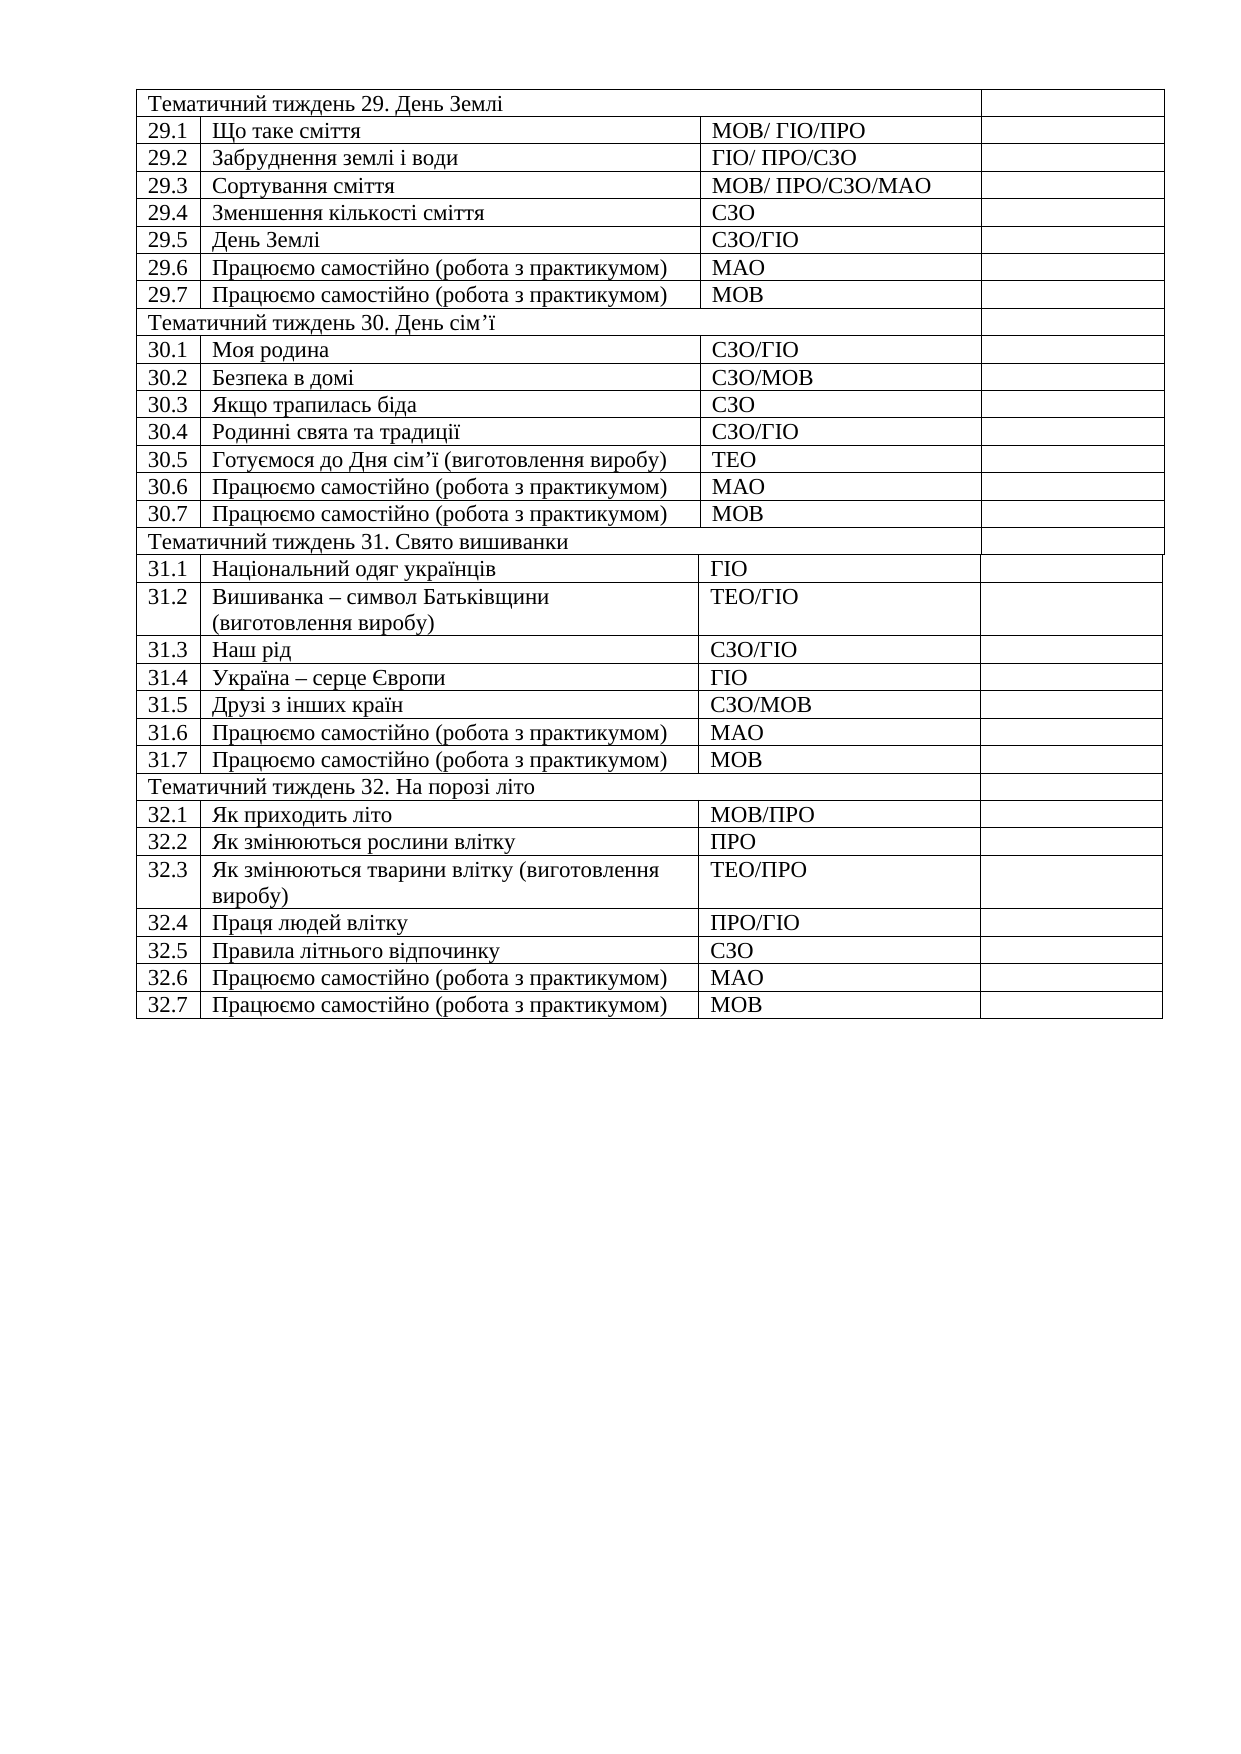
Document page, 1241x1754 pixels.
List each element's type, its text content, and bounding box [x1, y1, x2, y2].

table_cell [981, 801, 1162, 827]
table_cell 31.4 [137, 664, 200, 690]
table_cell [982, 254, 1164, 280]
table_cell МОВ/ПРО [699, 801, 980, 827]
table_cell 29.2 [137, 144, 200, 171]
table_cell [981, 992, 1162, 1018]
table_cell Правила літнього відпочинку [201, 937, 698, 963]
table_cell ТЕО [701, 446, 981, 472]
table_cell Як змінюються рослини влітку [201, 828, 698, 854]
table_cell 30.6 [137, 473, 200, 499]
table_cell 32.3 [137, 856, 200, 908]
table_cell 29.3 [137, 172, 200, 198]
table_cell МОВ/ ПРО/СЗО/МАО [701, 172, 981, 198]
table_cell 30.1 [137, 336, 200, 362]
table_cell [982, 172, 1164, 198]
table_cell Тематичний тиждень 32. На порозі літо [137, 774, 980, 800]
table_cell [982, 528, 1164, 554]
table_cell День Землі [201, 227, 700, 253]
table_cell [981, 719, 1162, 745]
table_cell СЗО/МОВ [701, 364, 981, 390]
table_cell 31.3 [137, 636, 200, 663]
table_cell Готуємося до Дня сім’ї (виготовлення виробу) [201, 446, 700, 472]
table_cell [981, 664, 1162, 690]
table_cell 31.1 [137, 555, 200, 582]
table_cell [982, 90, 1164, 116]
table_cell ТЕО/ГІО [699, 583, 980, 635]
table_cell ГІО [699, 555, 980, 582]
table_cell Забруднення землі і води [201, 144, 700, 171]
table_cell МОВ [701, 281, 981, 308]
table_cell Працюємо самостійно (робота з практикумом) [201, 964, 698, 991]
table_cell Працюємо самостійно (робота з практикумом) [201, 992, 698, 1018]
table_cell СЗО/ГІО [699, 636, 980, 663]
table_cell Безпека в домі [201, 364, 700, 390]
table_cell МОВ [699, 746, 980, 772]
table_cell Якщо трапилась біда [201, 391, 700, 417]
table_cell 32.6 [137, 964, 200, 991]
table_cell 32.1 [137, 801, 200, 827]
table_cell [981, 691, 1162, 718]
table_cell 31.2 [137, 583, 200, 635]
table_cell [982, 473, 1164, 499]
table_cell СЗО/ГІО [701, 418, 981, 445]
table_cell Працюємо самостійно (робота з практикумом) [201, 501, 700, 527]
table_cell ГІО [699, 664, 980, 690]
table_cell Праця людей влітку [201, 909, 698, 936]
table_cell Як приходить літо [201, 801, 698, 827]
table_cell 32.2 [137, 828, 200, 854]
table_cell [982, 501, 1164, 527]
table_cell [981, 828, 1162, 854]
table_cell СЗО/МОВ [699, 691, 980, 718]
table_cell Тематичний тиждень 30. День сім’ї [137, 309, 981, 335]
table_cell МАО [701, 473, 981, 499]
table_cell Працюємо самостійно (робота з практикумом) [201, 473, 700, 499]
table_cell ТЕО/ПРО [699, 856, 980, 908]
table_cell [981, 774, 1162, 800]
table_cell 29.7 [137, 281, 200, 308]
table_cell ГІО/ ПРО/СЗО [701, 144, 981, 171]
table_cell Як змінюються тварини влітку (виготовлення виробу) [201, 856, 698, 908]
table_cell Моя родина [201, 336, 700, 362]
table_cell Працюємо самостійно (робота з практикумом) [201, 254, 700, 280]
table_cell 32.4 [137, 909, 200, 936]
table_cell 31.6 [137, 719, 200, 745]
table_cell МОВ [699, 992, 980, 1018]
table_cell [982, 117, 1164, 143]
table_cell [982, 364, 1164, 390]
table_cell [981, 909, 1162, 936]
table_cell [982, 418, 1164, 445]
table_cell СЗО [699, 937, 980, 963]
table_cell Вишиванка – символ Батьківщини (виготовлення виробу) [201, 583, 698, 635]
table_cell 29.5 [137, 227, 200, 253]
table_cell [981, 937, 1162, 963]
table_cell [981, 555, 1162, 582]
table_cell [982, 227, 1164, 253]
table_cell 30.4 [137, 418, 200, 445]
table_cell [982, 309, 1164, 335]
table_cell 31.7 [137, 746, 200, 772]
table_cell МОВ [701, 501, 981, 527]
table_cell 30.2 [137, 364, 200, 390]
table_cell 32.7 [137, 992, 200, 1018]
table_cell Наш рід [201, 636, 698, 663]
table_cell Працюємо самостійно (робота з практикумом) [201, 746, 698, 772]
table_cell ПРО [699, 828, 980, 854]
table_cell МАО [699, 719, 980, 745]
table_cell СЗО/ГІО [701, 227, 981, 253]
table_cell Працюємо самостійно (робота з практикумом) [201, 719, 698, 745]
table_cell 31.5 [137, 691, 200, 718]
table_cell Сортування сміття [201, 172, 700, 198]
table_cell [982, 336, 1164, 362]
table_cell Тематичний тиждень 29. День Землі [137, 90, 981, 116]
table_cell 29.6 [137, 254, 200, 280]
table_cell [982, 199, 1164, 226]
table_cell МОВ/ ГІО/ПРО [701, 117, 981, 143]
table_cell Друзі з інших країн [201, 691, 698, 718]
table_cell [981, 964, 1162, 991]
table_cell [981, 746, 1162, 772]
table_cell 29.1 [137, 117, 200, 143]
table_cell СЗО/ГІО [701, 336, 981, 362]
table_cell [981, 856, 1162, 908]
table_cell Національний одяг українців [201, 555, 698, 582]
table_cell 32.5 [137, 937, 200, 963]
table_cell Родинні свята та традиції [201, 418, 700, 445]
table_cell СЗО [701, 199, 981, 226]
table_cell 30.7 [137, 501, 200, 527]
table_cell ПРО/ГІО [699, 909, 980, 936]
table_cell [982, 446, 1164, 472]
table_cell Україна – серце Європи [201, 664, 698, 690]
table_cell 30.3 [137, 391, 200, 417]
table_cell [981, 583, 1162, 635]
table_cell МАО [699, 964, 980, 991]
table_cell Тематичний тиждень 31. Свято вишиванки [137, 528, 981, 554]
table_cell [982, 281, 1164, 308]
table_cell [981, 636, 1162, 663]
table_cell [982, 144, 1164, 171]
table_cell Що таке сміття [201, 117, 700, 143]
table_cell Працюємо самостійно (робота з практикумом) [201, 281, 700, 308]
table_cell [982, 391, 1164, 417]
table_cell 29.4 [137, 199, 200, 226]
table_cell СЗО [701, 391, 981, 417]
table_cell 30.5 [137, 446, 200, 472]
table_cell МАО [701, 254, 981, 280]
table_cell Зменшення кількості сміття [201, 199, 700, 226]
